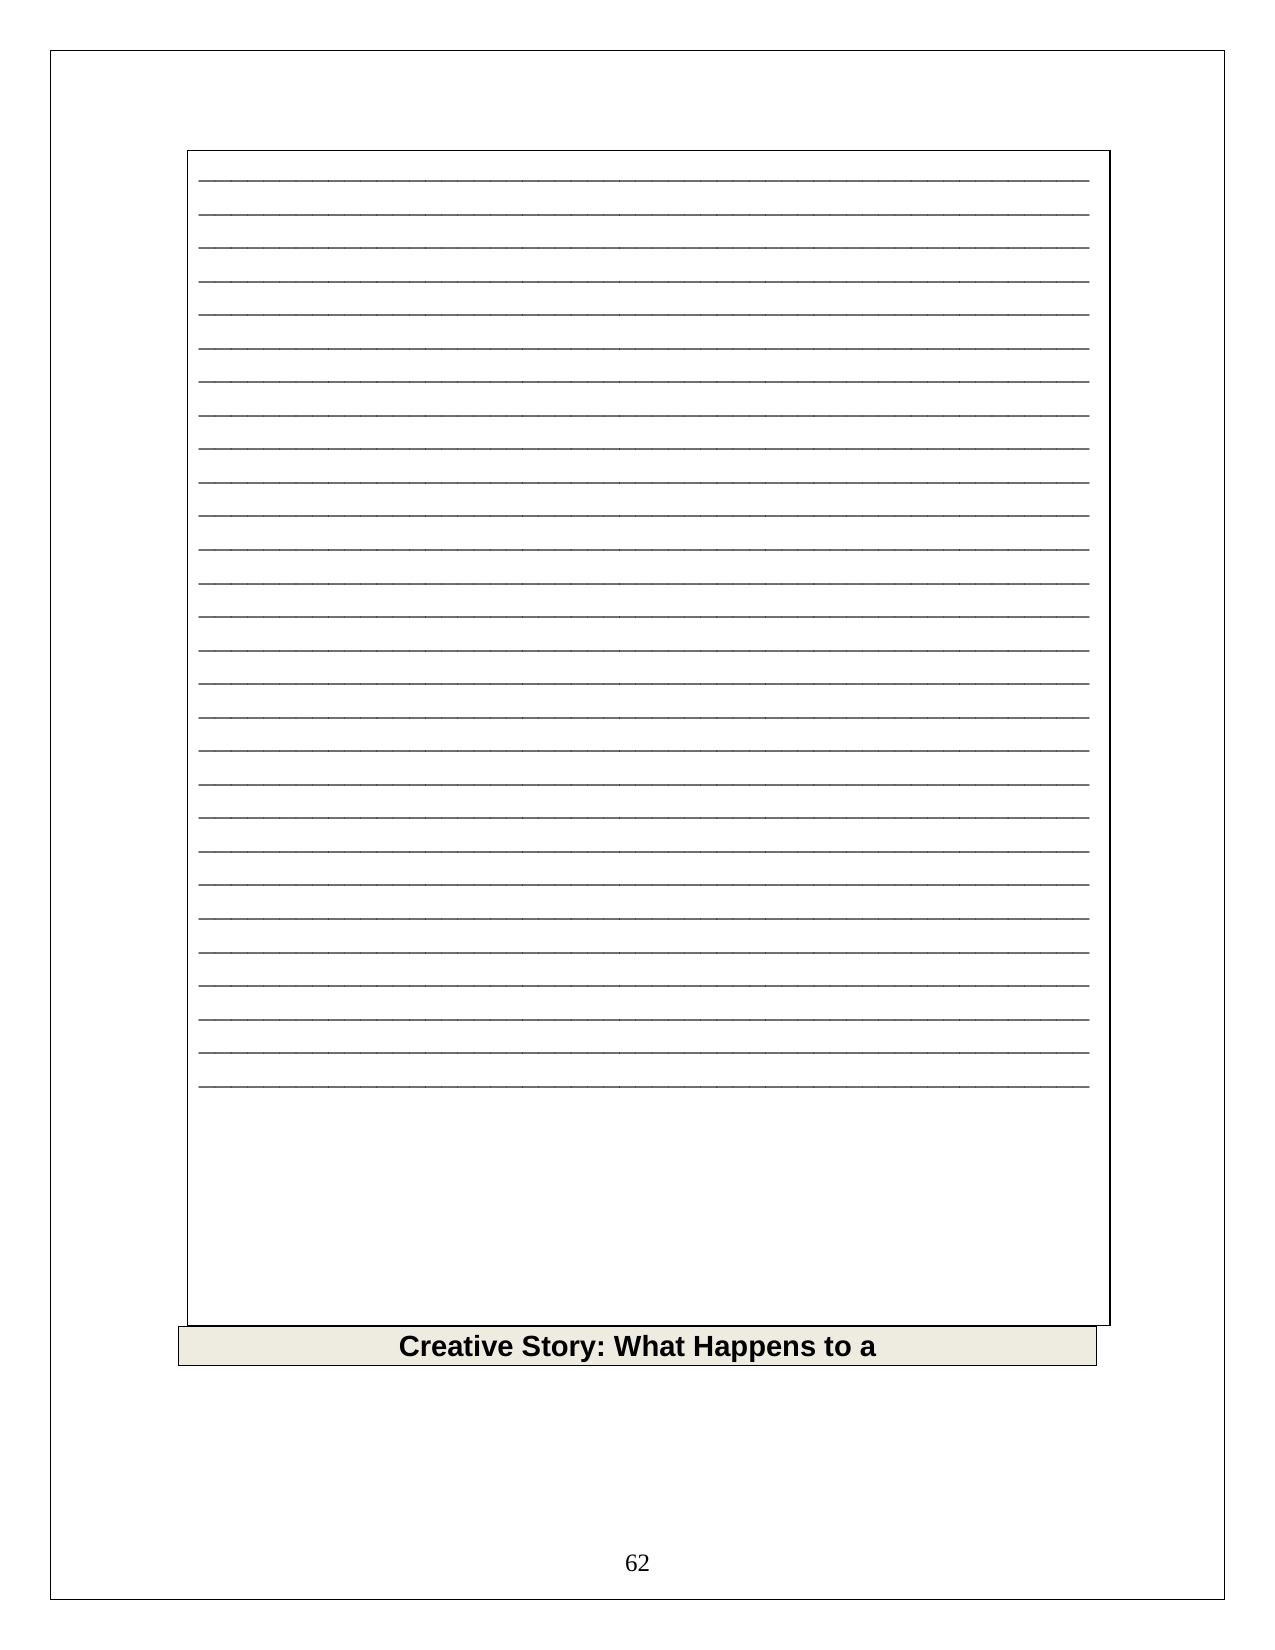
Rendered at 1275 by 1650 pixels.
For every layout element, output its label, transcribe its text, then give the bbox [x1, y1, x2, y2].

text Creative Story: What Happens to a [179, 1327, 1096, 1365]
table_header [188, 151, 1109, 1325]
